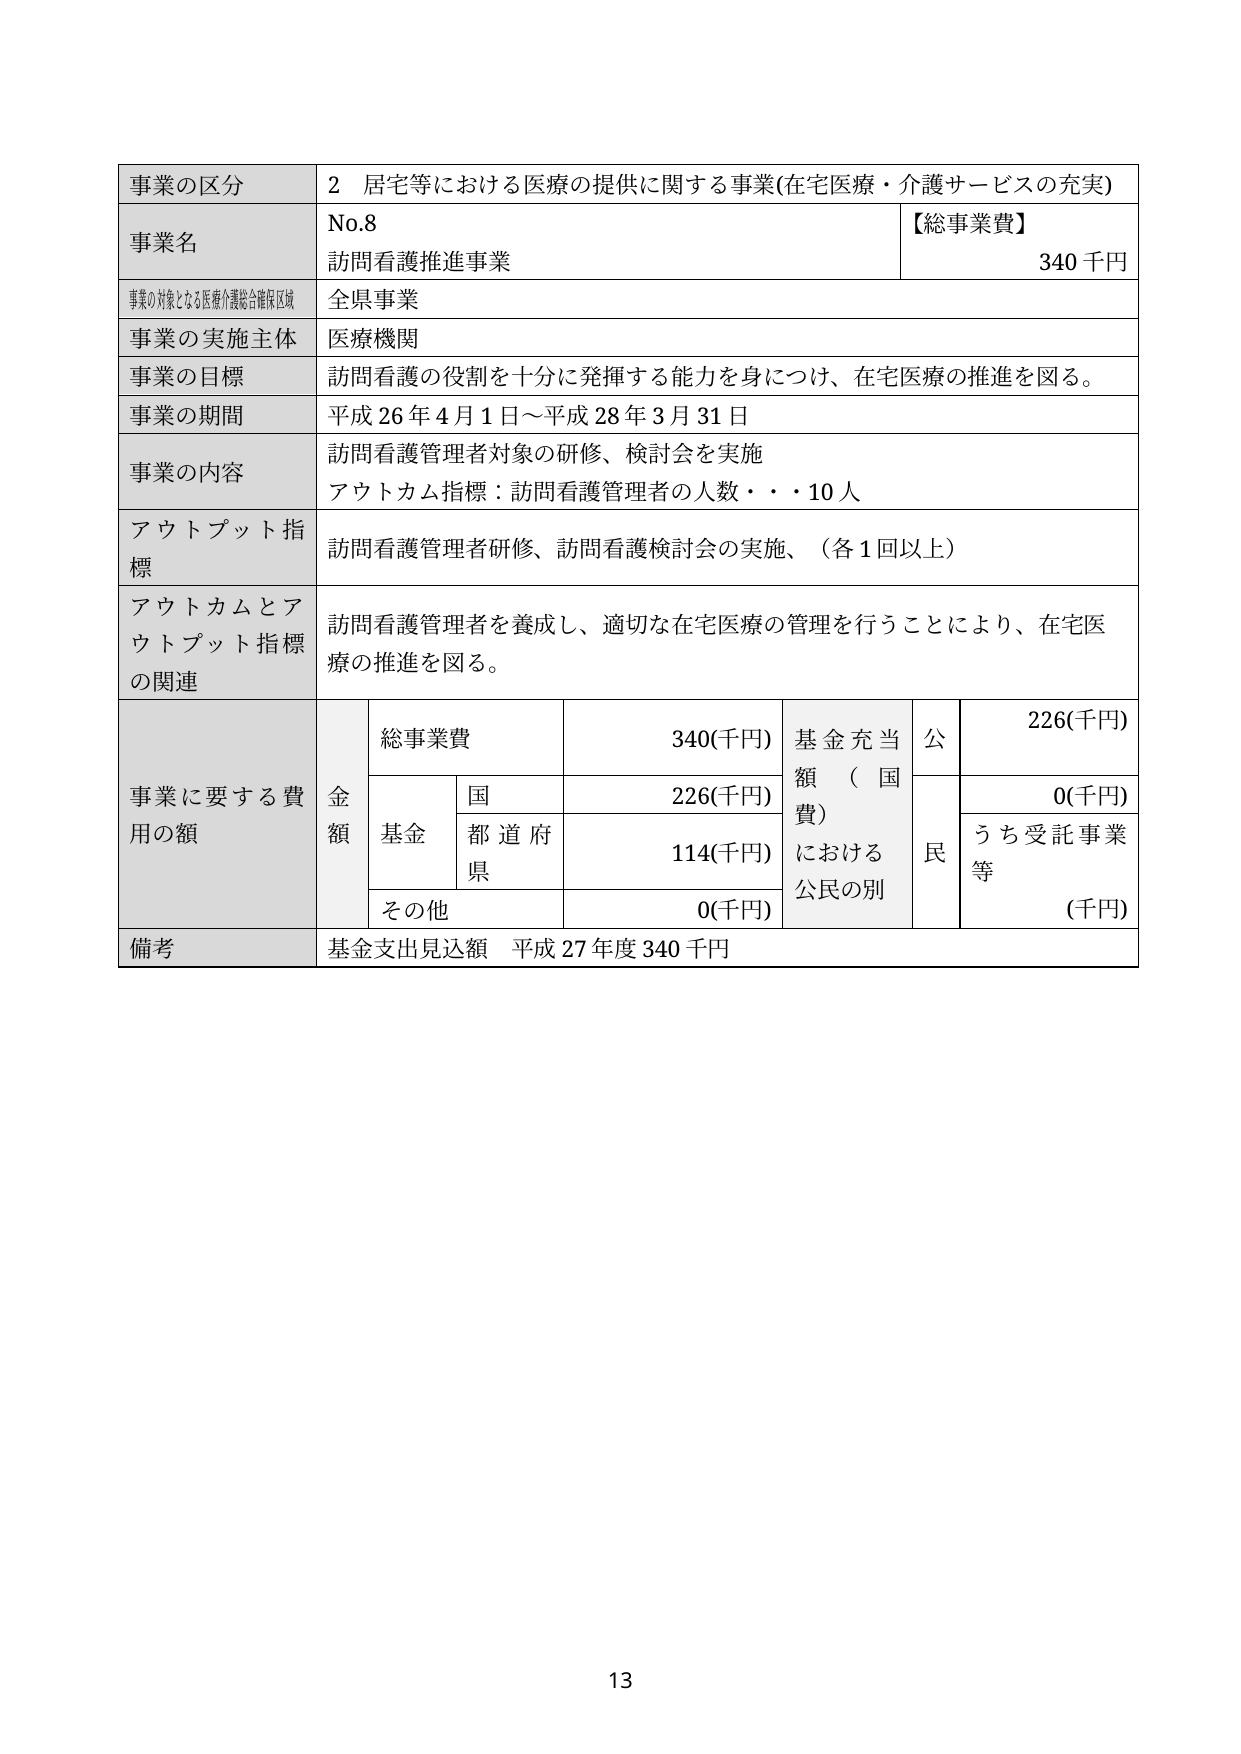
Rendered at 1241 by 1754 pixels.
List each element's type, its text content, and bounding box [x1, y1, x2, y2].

table_cell 事業名 [119, 204, 316, 279]
table_cell 都道府県 [457, 814, 563, 889]
table_cell 基金支出見込額 平成27年度340千円 [317, 929, 1138, 966]
table_cell 事業の対象となる医療介護総合確保区域 [119, 280, 316, 317]
table_cell 0(千円) [961, 776, 1138, 813]
table_cell 備考 [119, 929, 316, 966]
table_cell 【総事業費】 340千円 [901, 204, 1138, 279]
table_header 2 居宅等における医療の提供に関する事業(在宅医療・介護サービスの充実) [317, 165, 1138, 203]
table_cell 340(千円) [564, 700, 782, 775]
table_cell 114(千円) [564, 814, 782, 889]
table_cell 事業の実施主体 [119, 319, 316, 356]
table_cell No.8 訪問看護推進事業 [317, 204, 900, 279]
table_cell 226(千円) [564, 776, 782, 813]
table_cell その他 [369, 890, 563, 928]
table_cell 全県事業 [317, 280, 1138, 317]
table_cell 0(千円) [564, 890, 782, 928]
table_cell アウトカムとアウトプット指標の関連 [119, 586, 316, 699]
table_cell 事業の目標 [119, 357, 316, 394]
table_cell 訪問看護管理者研修、訪問看護検討会の実施、（各1回以上） [317, 510, 1138, 585]
table_cell 金額 [317, 700, 368, 928]
table_cell 基金充当額（国費） における 公民の別 [783, 700, 912, 928]
table_cell うち受託事業等 (千円) [961, 814, 1138, 928]
table_cell 事業の期間 [119, 396, 316, 433]
table_cell 民 [913, 776, 959, 928]
table_cell 訪問看護管理者対象の研修、検討会を実施 アウトカム指標：訪問看護管理者の人数・・・10人 [317, 434, 1138, 509]
table_cell 基金 [369, 776, 456, 889]
table_cell 総事業費 [369, 700, 563, 775]
table_cell 医療機関 [317, 319, 1138, 356]
table_cell 事業に要する費用の額 [119, 700, 316, 928]
table_cell 国 [457, 776, 563, 813]
table_header 事業の区分 [119, 165, 316, 203]
table_cell 訪問看護の役割を十分に発揮する能力を身につけ、在宅医療の推進を図る。 [317, 357, 1138, 394]
table_cell 226(千円) [961, 700, 1138, 775]
table_cell 平成26年4月1日～平成28年3月31日 [317, 396, 1138, 433]
table_cell 訪問看護管理者を養成し、適切な在宅医療の管理を行うことにより、在宅医療の推進を図る。 [317, 586, 1138, 699]
table_cell 事業の内容 [119, 434, 316, 509]
table_cell 公 [913, 700, 959, 775]
table_cell アウトプット指標 [119, 510, 316, 585]
